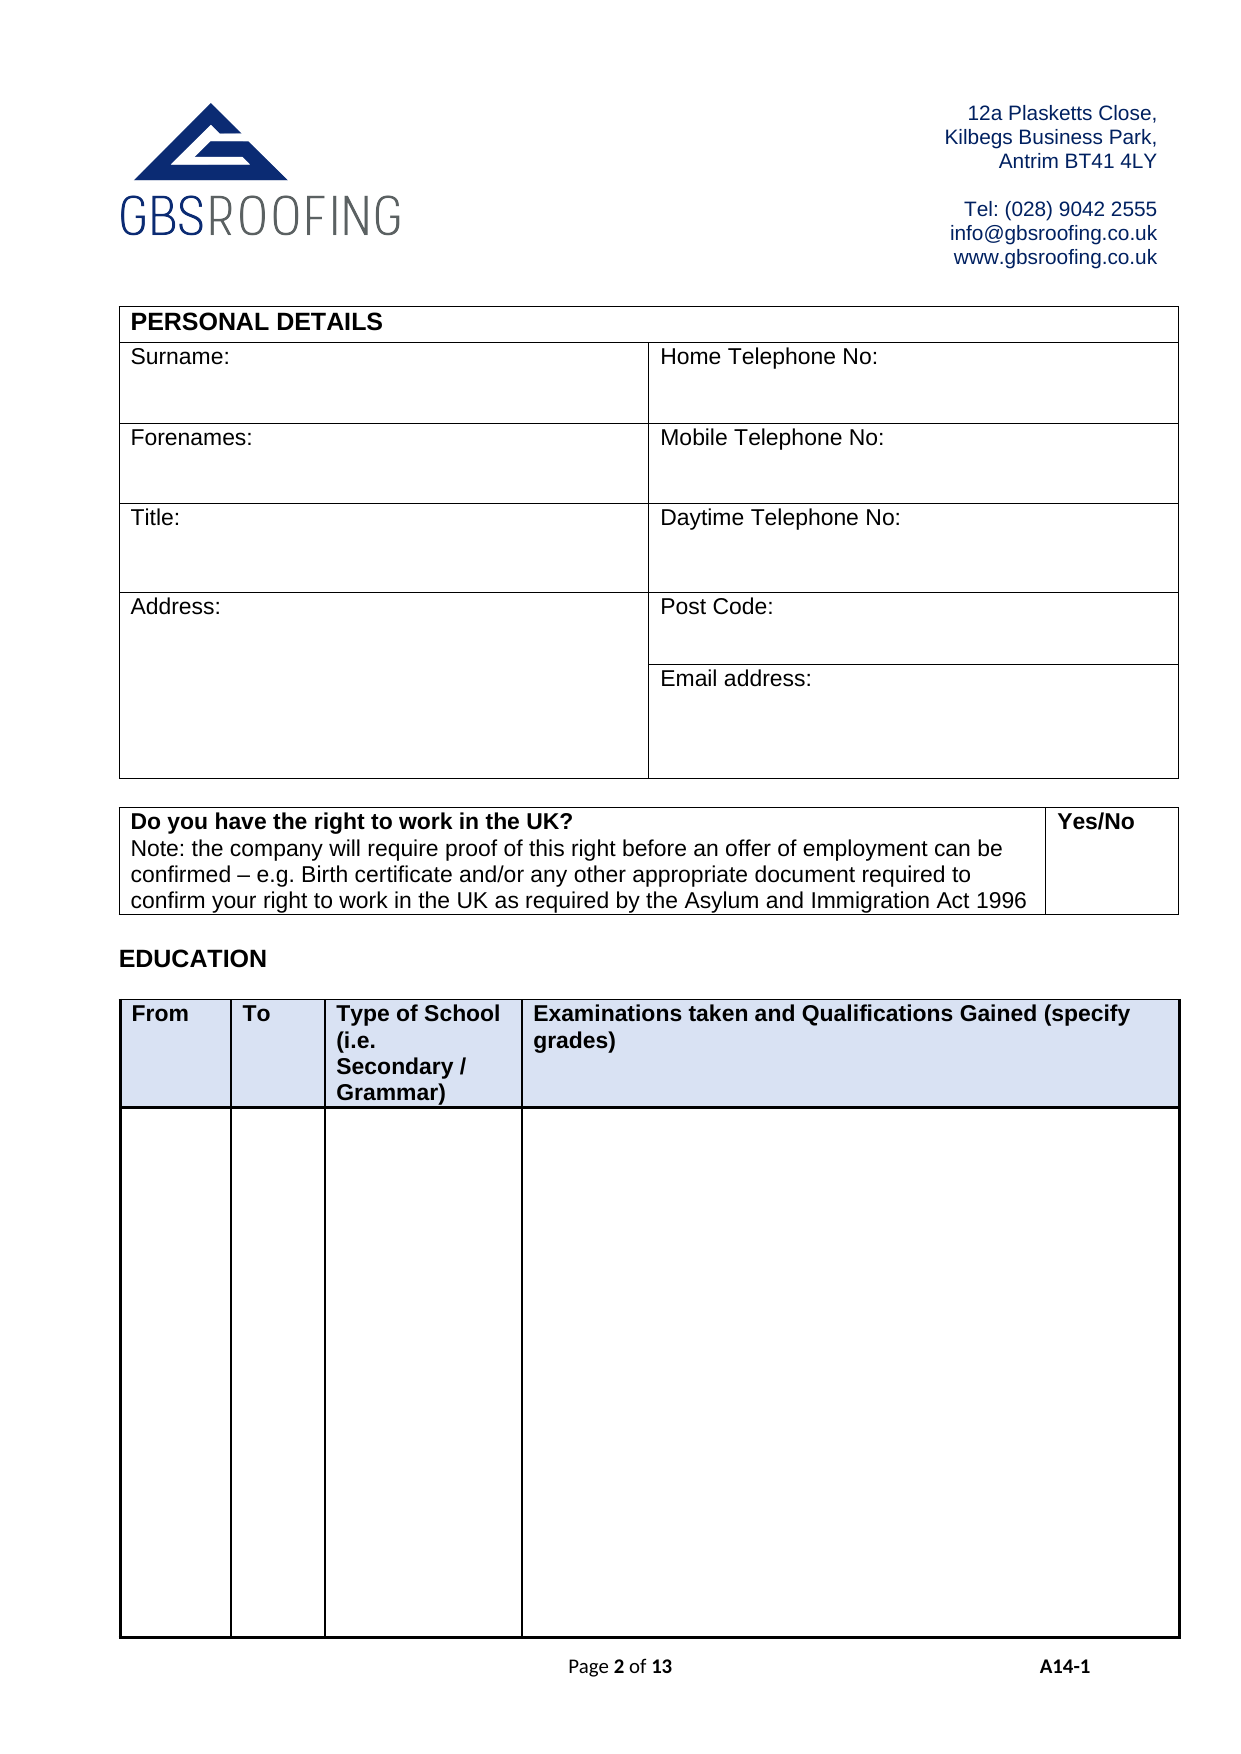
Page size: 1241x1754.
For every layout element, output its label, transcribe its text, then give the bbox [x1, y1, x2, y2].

picture [118, 75, 403, 276]
table_cell Post Code: [649, 593, 1178, 664]
table_header From [122, 1000, 230, 1106]
table_cell Daytime Telephone No: [649, 504, 1178, 592]
table_header Do you have the right to work in the UK? Note: the company will require proof of this right before an offer of employment can be conﬁrmed – e.g. Birth certiﬁcate and/or any other appropriate document required to conﬁrm your right to work in the UK as required by the Asylum and Immigration Act 1996 [120, 808, 1045, 914]
table_cell Surname: [120, 343, 648, 422]
table_header Type of School (i.e. Secondary / Grammar) [326, 1000, 521, 1106]
table_header Examinations taken and Qualifications Gained (specify grades) [523, 1000, 1178, 1106]
table_cell Address: [120, 593, 648, 777]
table_cell Email address: [649, 665, 1178, 777]
table_cell [122, 1109, 230, 1636]
table_cell Title: [120, 504, 648, 592]
table_header PERSONAL DETAILS [120, 307, 1178, 342]
table_cell Home Telephone No: [649, 343, 1178, 422]
text EDUCATION [118, 943, 1122, 972]
table_cell Mobile Telephone No: [649, 424, 1178, 502]
table_cell [326, 1109, 521, 1636]
table_header To [232, 1000, 324, 1106]
table_header Yes/No [1046, 808, 1178, 914]
table_cell Forenames: [120, 424, 648, 502]
table_cell [523, 1109, 1178, 1636]
table_cell [232, 1109, 324, 1636]
